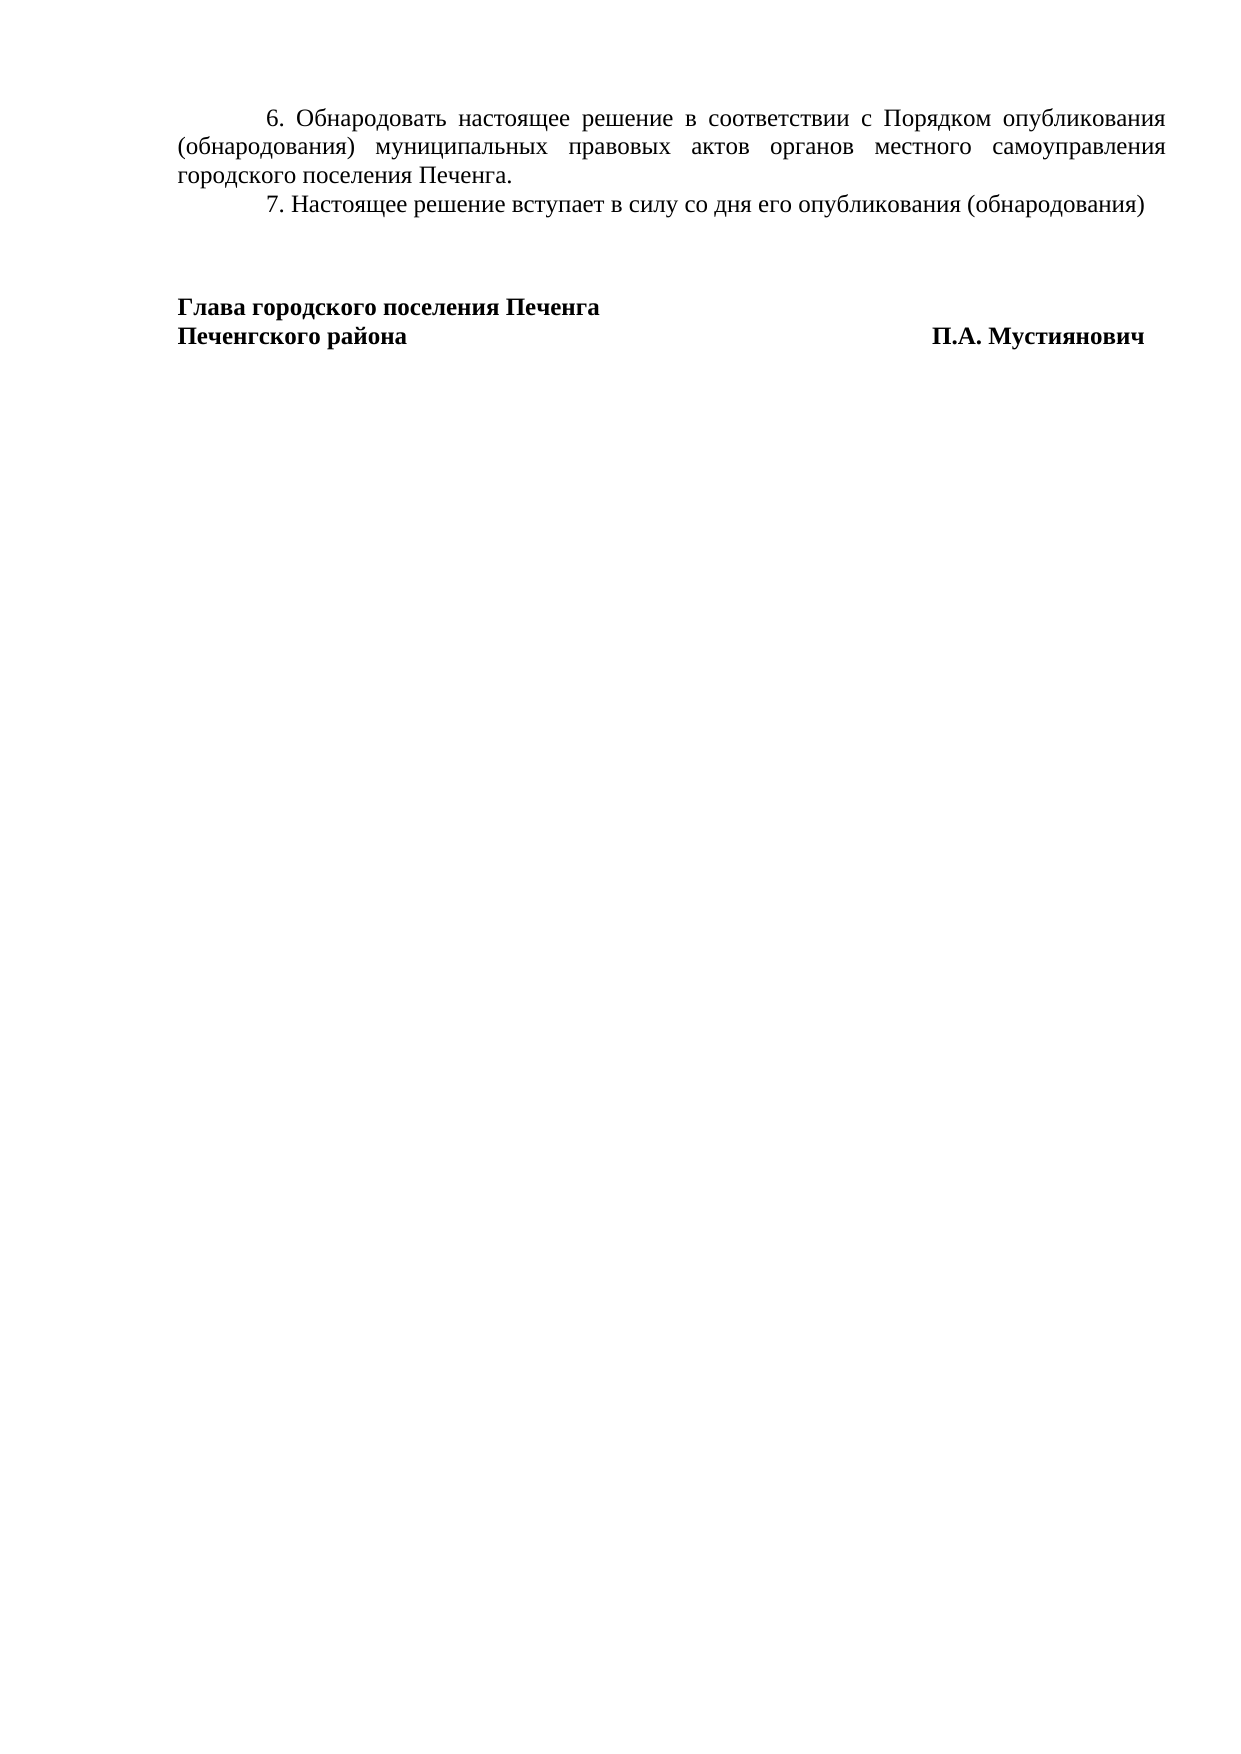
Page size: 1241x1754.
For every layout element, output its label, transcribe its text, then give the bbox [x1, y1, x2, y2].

text Глава городского поселения Печенга [177, 292, 1181, 321]
text Печенгского района П.А. Мустиянович [177, 321, 1181, 350]
text 7. Настоящее решение вступает в силу со дня его опубликования (обнародования) [177, 189, 1167, 218]
text 6. Обнародовать настоящее решение в соответствии с Порядком опубликования (обнародования) муниципальных правовых актов органов местного самоуправления городского поселения Печенга. [177, 103, 1167, 189]
